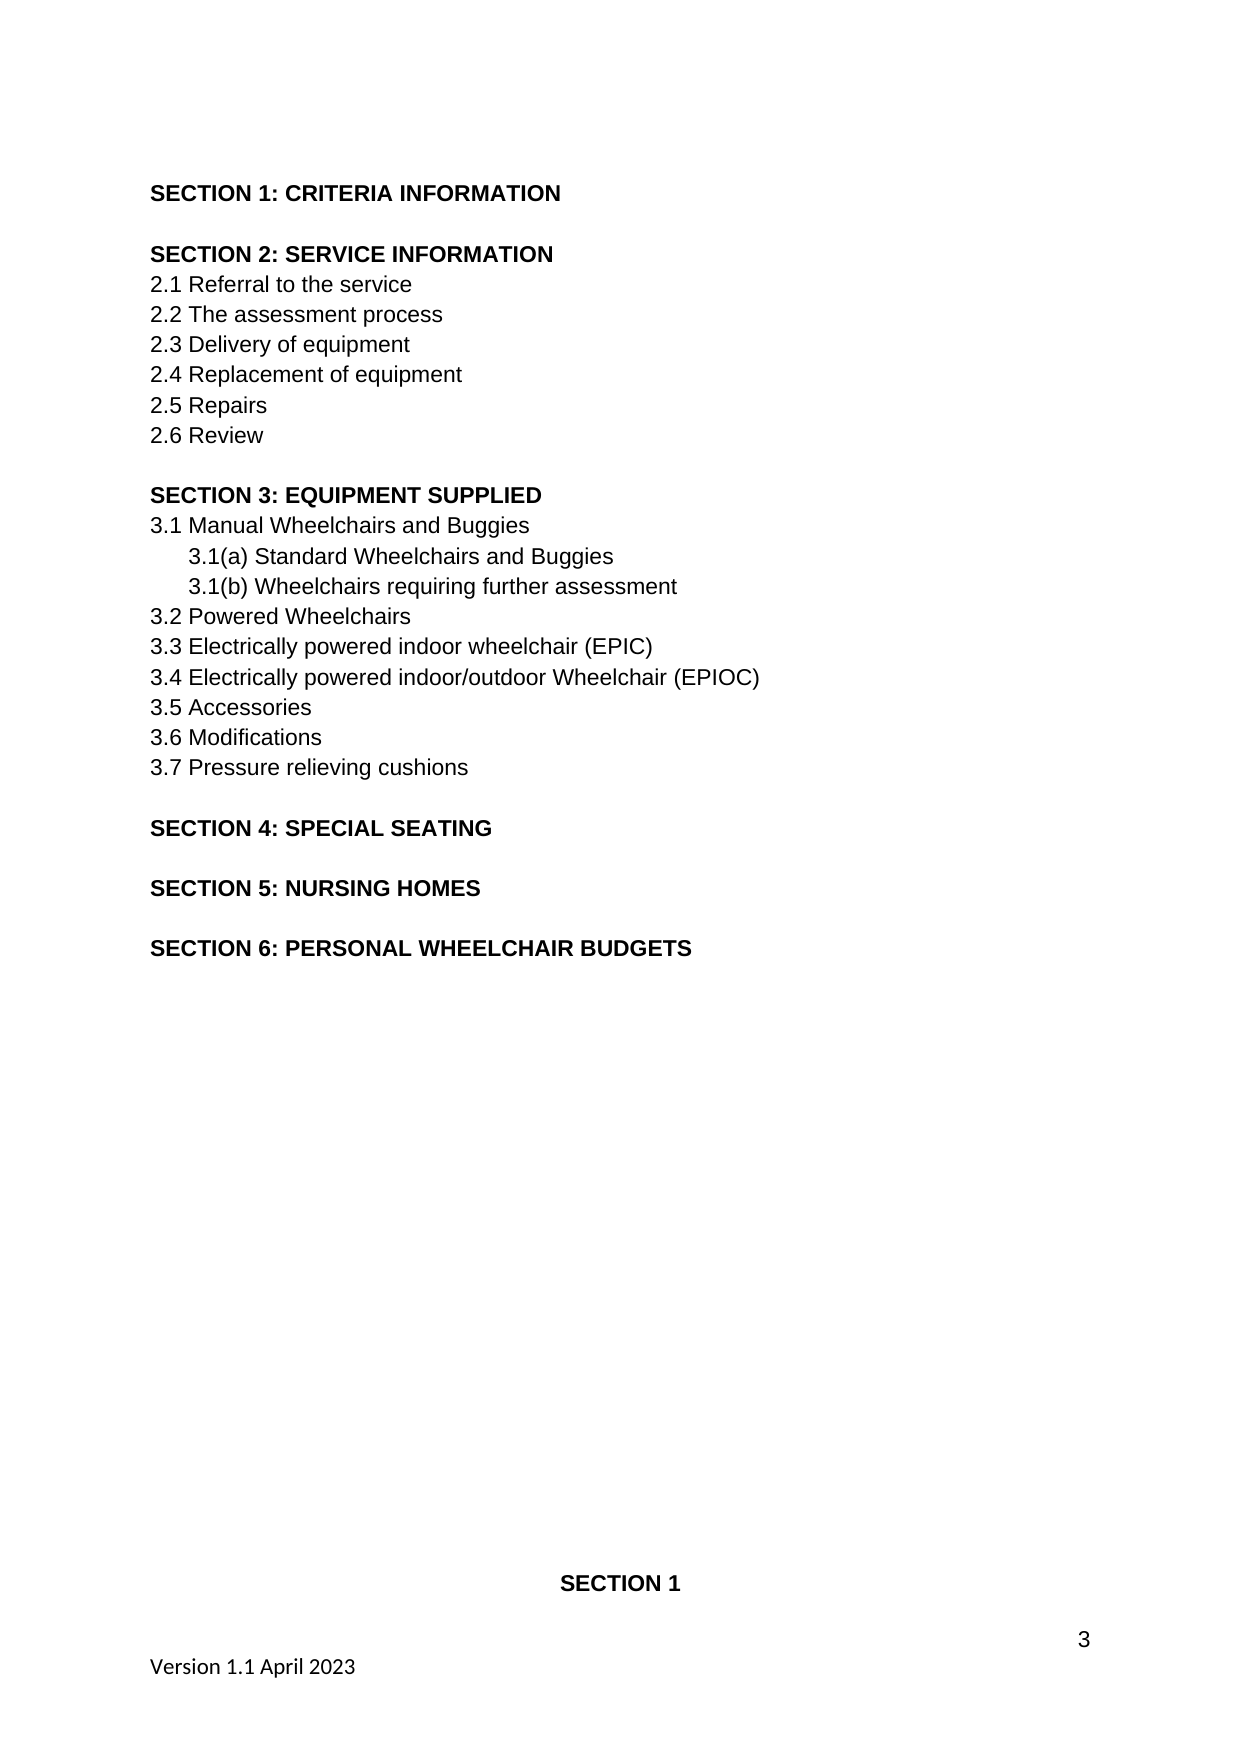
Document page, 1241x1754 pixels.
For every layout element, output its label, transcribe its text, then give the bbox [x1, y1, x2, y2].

text 3.1(a) Standard Wheelchairs and Buggies [150, 543, 1090, 569]
text 3.5 Accessories [150, 694, 1090, 720]
text 2.4 Replacement of equipment [150, 361, 1090, 388]
text 2.5 Repairs [150, 392, 1090, 418]
text 2.3 Delivery of equipment [150, 331, 1090, 358]
text 3.6 Modifications [150, 724, 1090, 750]
text SECTION 4: SPECIAL SEATING [150, 814, 1090, 841]
text 3.1 Manual Wheelchairs and Buggies [150, 512, 1090, 539]
text SECTION 1 [150, 1570, 1090, 1596]
text 2.1 Referral to the service [150, 271, 1090, 297]
text SECTION 2: SERVICE INFORMATION [150, 241, 1090, 267]
text SECTION 3: EQUIPMENT SUPPLIED [150, 482, 1090, 509]
text SECTION 5: NURSING HOMES [150, 875, 1090, 901]
text SECTION 1: CRITERIA INFORMATION [150, 180, 1090, 207]
text 3.7 Pressure relieving cushions [150, 754, 1090, 781]
text 3.3 Electrically powered indoor wheelchair (EPIC) [150, 633, 1090, 660]
text 2.6 Review [150, 422, 1090, 448]
text 3.2 Powered Wheelchairs [150, 603, 1090, 629]
text 3.1(b) Wheelchairs requiring further assessment [150, 573, 1090, 599]
text 2.2 The assessment process [150, 301, 1090, 327]
text SECTION 6: PERSONAL WHEELCHAIR BUDGETS [150, 935, 1090, 962]
text 3.4 Electrically powered indoor/outdoor Wheelchair (EPIOC) [150, 663, 1090, 690]
